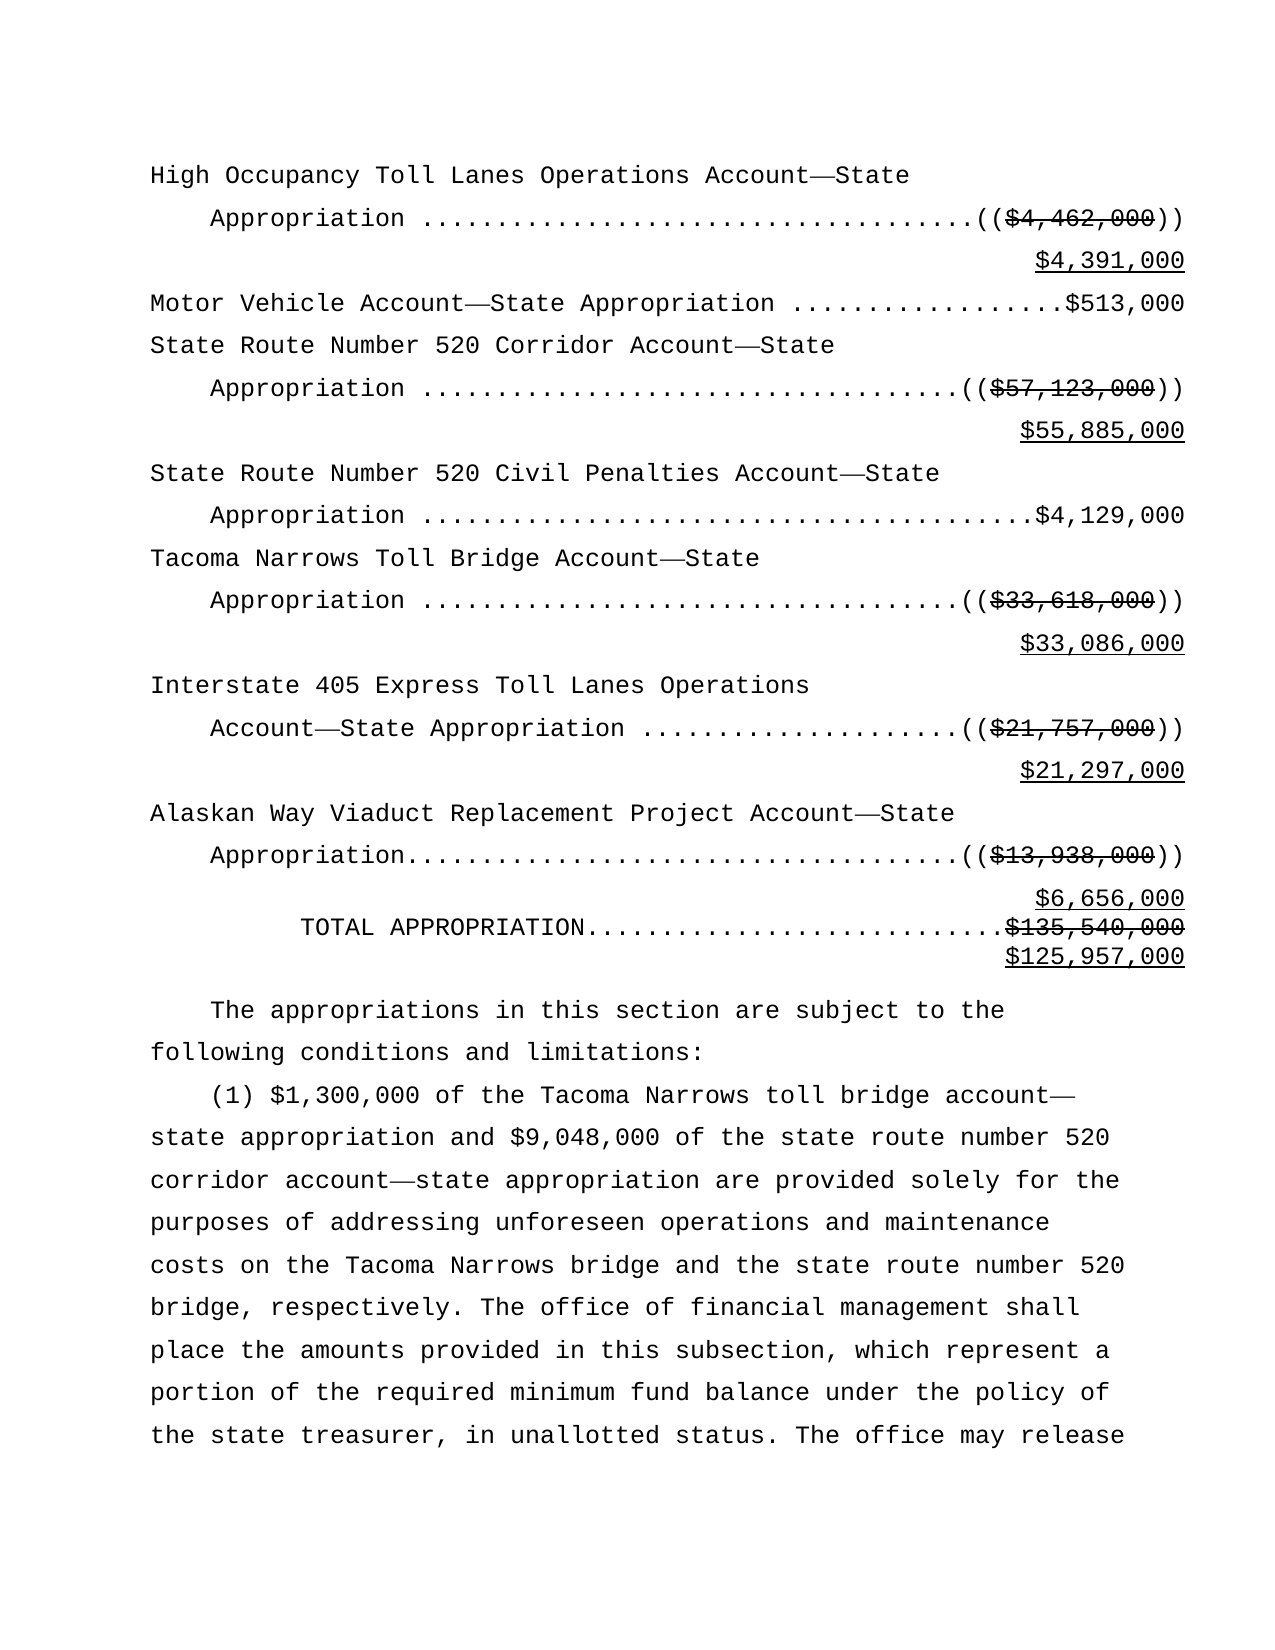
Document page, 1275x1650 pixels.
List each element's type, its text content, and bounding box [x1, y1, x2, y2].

text Appropriation (($57,123,000)) [150, 362, 1125, 405]
text $6,656,000 [150, 872, 1125, 915]
text Interstate 405 Express Toll Lanes Operations [150, 660, 1125, 702]
text $33,086,000 [150, 617, 1125, 660]
text Motor Vehicle Account—State Appropriation $513,000 [150, 277, 1125, 320]
text State Route Number 520 Corridor Account—State [150, 320, 1125, 362]
text The appropriations in this section are subject to the following conditions and limitations: [150, 984, 1125, 1069]
text Tacoma Narrows Toll Bridge Account—State [150, 532, 1125, 575]
text $21,297,000 [150, 745, 1125, 787]
text High Occupancy Toll Lanes Operations Account—State [150, 150, 1125, 192]
text Alaskan Way Viaduct Replacement Project Account—State [150, 787, 1125, 830]
text State Route Number 520 Civil Penalties Account—State [150, 447, 1125, 490]
text Appropriation (($33,618,000)) [150, 575, 1125, 617]
text Appropriation (($13,938,000)) [150, 830, 1125, 872]
text TOTAL APPROPRIATION $135,540,000 [150, 915, 1125, 943]
text $55,885,000 [150, 405, 1125, 447]
text Appropriation $4,129,000 [150, 490, 1125, 532]
text Appropriation (($4,462,000)) [150, 192, 1125, 235]
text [150, 1069, 1125, 1452]
text $125,957,000 [150, 943, 1125, 972]
text $4,391,000 [150, 235, 1125, 277]
text Account—State Appropriation (($21,757,000)) [150, 702, 1125, 745]
